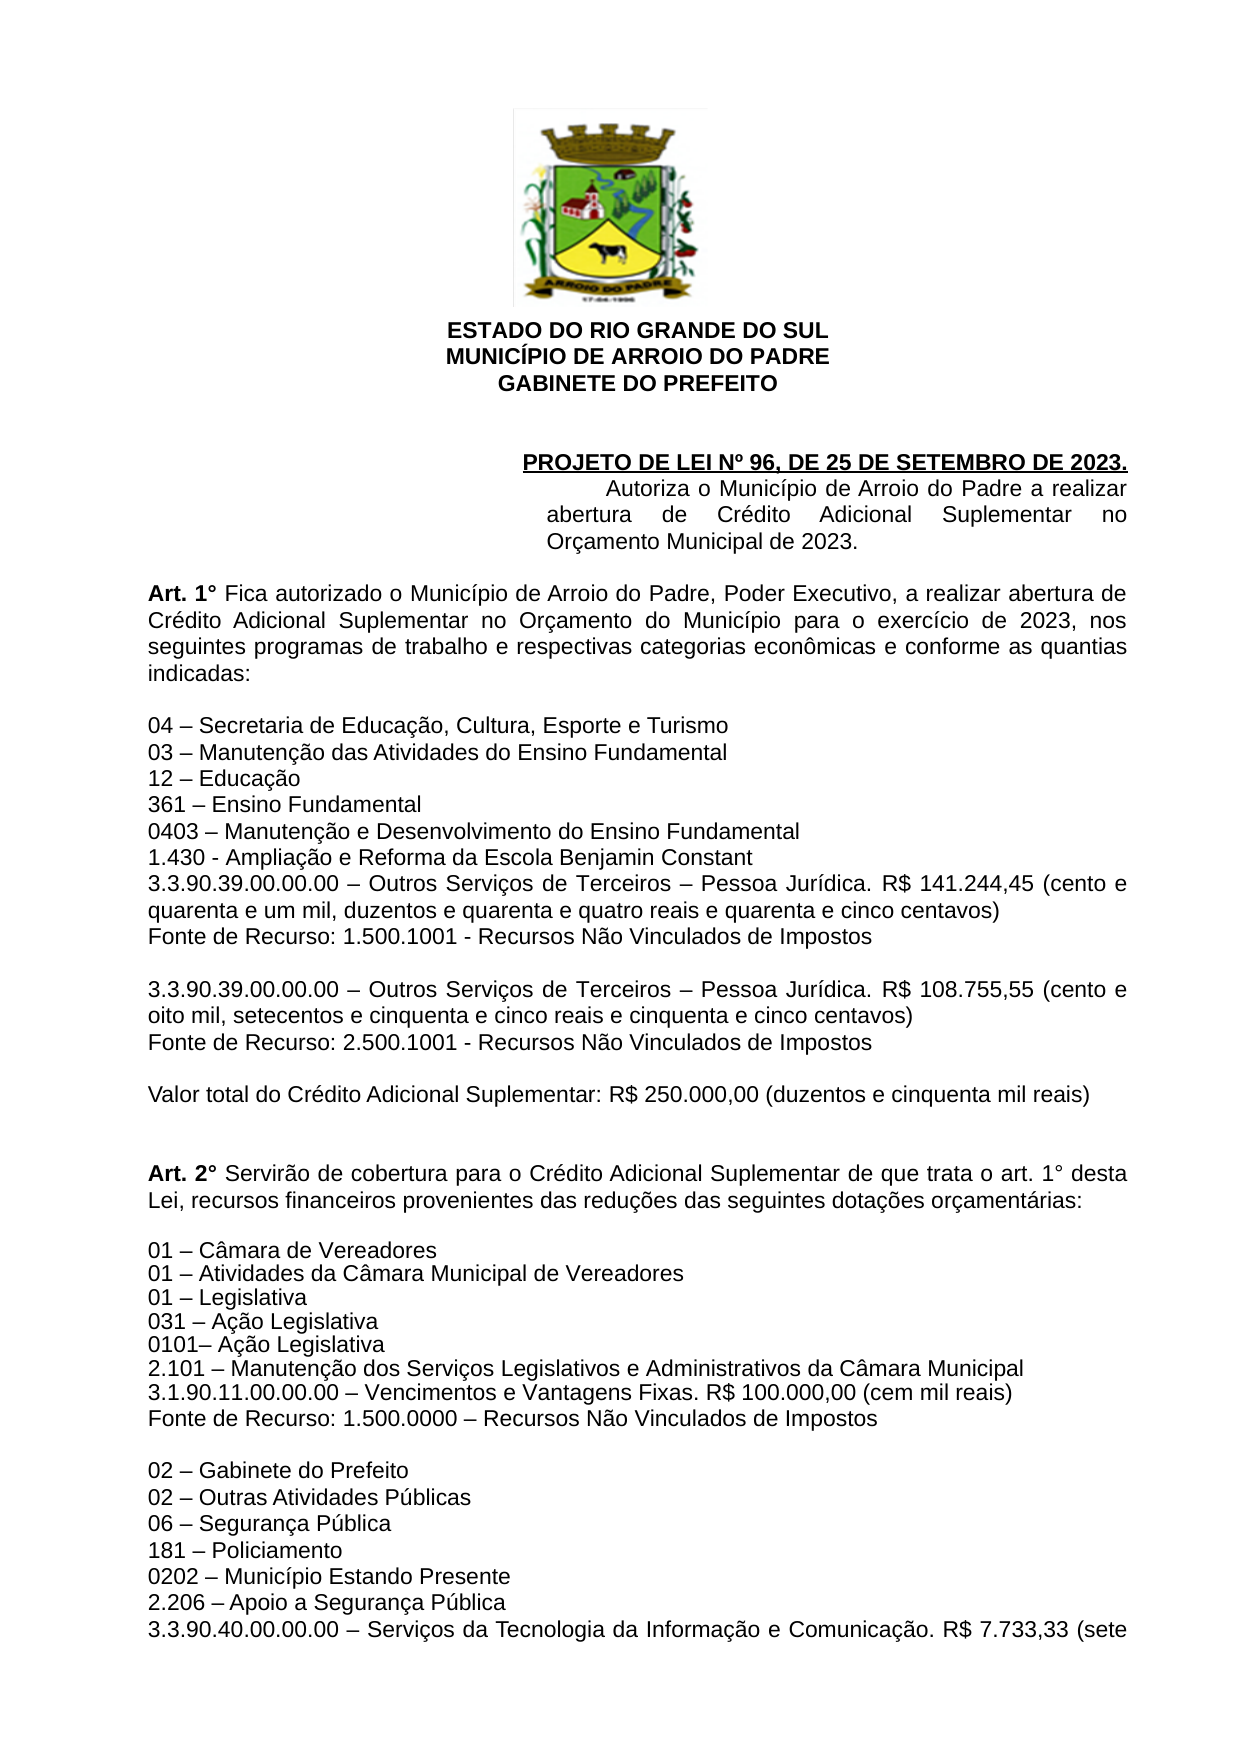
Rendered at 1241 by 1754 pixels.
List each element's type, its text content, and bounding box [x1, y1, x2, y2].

text 02 – Outras Atividades Públicas [148, 1484, 1128, 1510]
text 3.3.90.39.00.00.00 – Outros Serviços de Terceiros – Pessoa Jurídica. R$ 141.244,45 (cento e quarenta e um mil, duzentos e quarenta e quatro reais e quarenta e cinco centavos) [148, 870, 1128, 923]
text Fonte de Recurso: 1.500.0000 – Recursos Não Vinculados de Impostos [148, 1405, 1128, 1431]
text 03 – Manutenção das Atividades do Ensino Fundamental [148, 738, 1157, 765]
text 01 – Atividades da Câmara Municipal de Vereadores [148, 1263, 1128, 1287]
text 0101– Ação Legislativa [148, 1334, 1128, 1357]
text 01 – Câmara de Vereadores [148, 1239, 1128, 1263]
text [148, 1616, 1128, 1642]
text 02 – Gabinete do Prefeito [148, 1457, 1128, 1484]
text Art. 2° Servirão de cobertura para o Crédito Adicional Suplementar de que trata o art. 1° desta Lei, recursos financeiros provenientes das reduções das seguintes dotações orçamentárias: [148, 1160, 1128, 1213]
text 1.430 - Ampliação e Reforma da Escola Benjamin Constant [148, 844, 1128, 870]
text 031 – Ação Legislativa [148, 1310, 1128, 1334]
picture [512, 107, 708, 307]
text Art. 1° Fica autorizado o Município de Arroio do Padre, Poder Executivo, a realizar abertura de Crédito Adicional Suplementar no Orçamento do Município para o exercício de 2023, nos seguintes programas de trabalho e respectivas categorias econômicas e conforme as quantias indicadas: [148, 580, 1128, 686]
text Autoriza o Município de Arroio do Padre a realizar abertura de Crédito Adicional Suplementar no Orçamento Municipal de 2023. [546, 475, 1128, 554]
text Fonte de Recurso: 2.500.1001 - Recursos Não Vinculados de Impostos [148, 1028, 1128, 1055]
text 2.101 – Manutenção dos Serviços Legislativos e Administrativos da Câmara Municipal [148, 1357, 1128, 1381]
text ESTADO DO RIO GRANDE DO SUL [148, 317, 1128, 343]
text 0202 – Município Estando Presente [148, 1563, 1128, 1589]
text 06 – Segurança Pública [148, 1510, 1128, 1537]
text GABINETE DO PREFEITO [148, 369, 1128, 396]
text 2.206 – Apoio a Segurança Pública [148, 1589, 1128, 1616]
text PROJETO DE LEI Nº 96, DE 25 DE SETEMBRO DE 2023. [148, 449, 1128, 475]
text 181 – Policiamento [148, 1537, 1128, 1563]
text 0403 – Manutenção e Desenvolvimento do Ensino Fundamental [148, 818, 1157, 844]
text Fonte de Recurso: 1.500.1001 - Recursos Não Vinculados de Impostos [148, 923, 1128, 949]
text 3.1.90.11.00.00.00 – Vencimentos e Vantagens Fixas. R$ 100.000,00 (cem mil reais) [148, 1381, 1128, 1405]
text MUNICÍPIO DE ARROIO DO PADRE [148, 343, 1128, 369]
text Valor total do Crédito Adicional Suplementar: R$ 250.000,00 (duzentos e cinquenta mil reais) [148, 1081, 1128, 1107]
text 01 – Legislativa [148, 1287, 1128, 1310]
text 361 – Ensino Fundamental [148, 791, 1157, 818]
text 3.3.90.39.00.00.00 – Outros Serviços de Terceiros – Pessoa Jurídica. R$ 108.755,55 (cento e oito mil, setecentos e cinquenta e cinco reais e cinquenta e cinco centavos) [148, 976, 1128, 1028]
text 04 – Secretaria de Educação, Cultura, Esporte e Turismo [148, 712, 1157, 738]
text 12 – Educação [148, 765, 1157, 791]
